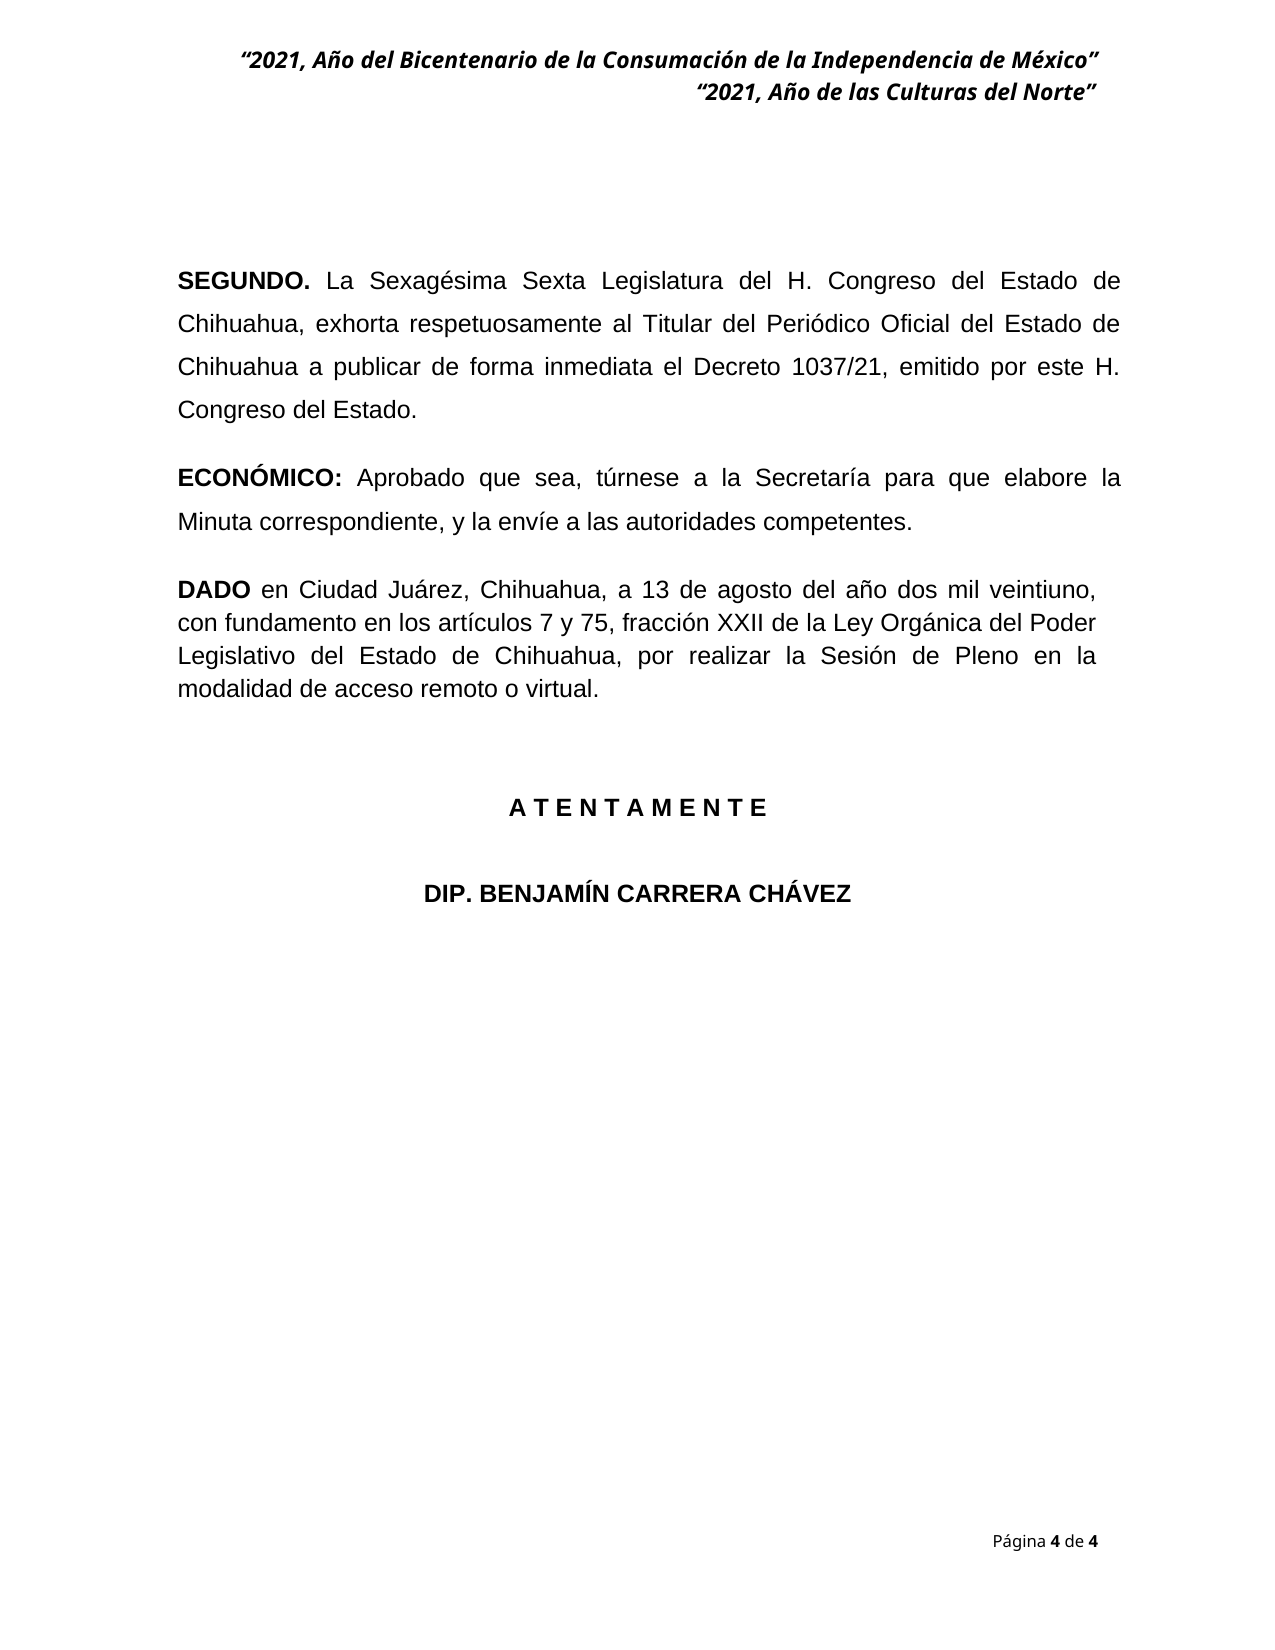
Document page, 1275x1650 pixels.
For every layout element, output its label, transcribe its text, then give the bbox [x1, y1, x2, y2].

text SEGUNDO. La Sexagésima Sexta Legislatura del H. Congreso del Estado de Chihuahua, exhorta respetuosamente al Titular del Periódico Oficial del Estado de Chihuahua a publicar de forma inmediata el Decreto 1037/21, emitido por este H. Congreso del Estado. [177, 266, 1122, 424]
text ECONÓMICO: Aprobado que sea, túrnese a la Secretaría para que elabore la Minuta correspondiente, y la envíe a las autoridades competentes. [177, 463, 1122, 535]
text DADO en Ciudad Juárez, Chihuahua, a 13 de agosto del año dos mil veintiuno, con fundamento en los artículos 7 y 75, fracción XXII de la Ley Orgánica del Poder Legislativo del Estado de Chihuahua, por realizar la Sesión de Pleno en la modalidad de acceso remoto o virtual. [177, 574, 1098, 702]
text A T E N T A M E N T E [177, 793, 1098, 822]
list DIP. BENJAMÍN CARRERA CHÁVEZ [177, 879, 1098, 908]
